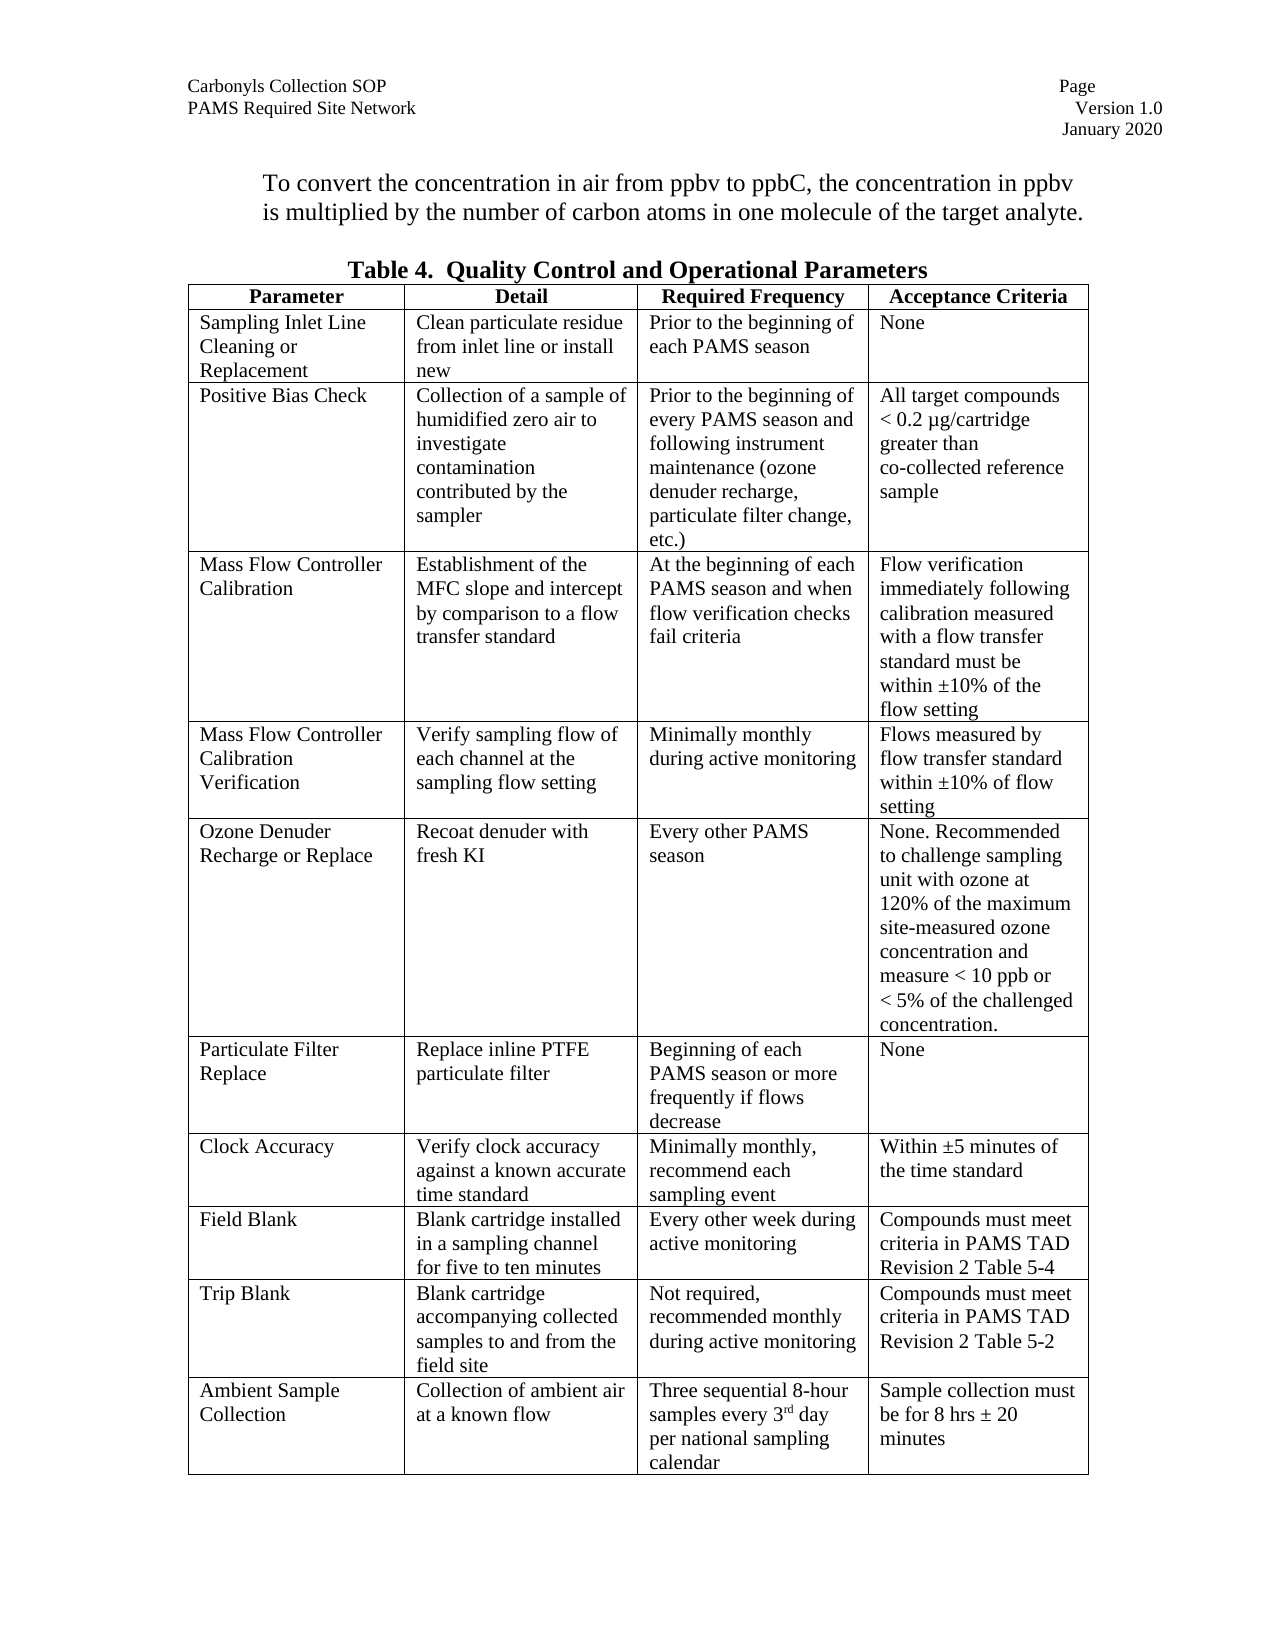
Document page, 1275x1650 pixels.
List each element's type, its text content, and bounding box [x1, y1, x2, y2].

table_cell Prior to the beginning of each PAMS season [638, 310, 868, 382]
table_cell Trip Blank [189, 1280, 404, 1377]
table_cell Compounds must meet criteria in PAMS TAD Revision 2 Table 5-4 [869, 1207, 1088, 1279]
table_cell All target compounds < 0.2 µg/cartridge greater than co-collected reference sample [869, 383, 1088, 551]
table_cell Replace inline PTFE particulate filter [405, 1037, 637, 1133]
table_cell Mass Flow Controller Calibration Verification [189, 722, 404, 818]
table_cell None. Recommended to challenge sampling unit with ozone at 120% of the maximum site-measured ozone concentration and measure < 10 ppb or < 5% of the challenged concentration. [869, 819, 1088, 1036]
table_cell Beginning of each PAMS season or more frequently if flows decrease [638, 1037, 868, 1133]
table_cell Blank cartridge accompanying collected samples to and from the field site [405, 1280, 637, 1377]
table_cell Minimally monthly, recommend each sampling event [638, 1134, 868, 1206]
table_cell Within ±5 minutes of the time standard [869, 1134, 1088, 1206]
table_cell Collection of ambient air at a known flow [405, 1378, 637, 1474]
table_cell Flows measured by flow transfer standard within ±10% of flow setting [869, 722, 1088, 818]
table_cell Collection of a sample of humidified zero air to investigate contamination contributed by the sampler [405, 383, 637, 551]
table_cell Not required, recommended monthly during active monitoring [638, 1280, 868, 1377]
list To convert the concentration in air from ppbv to ppbC, the concentration in ppbv is multiplied by the number of carbon atoms in one molecule of the target analyte. [262, 168, 1087, 226]
table_cell At the beginning of each PAMS season and when flow verification checks fail criteria [638, 552, 868, 721]
table_cell Clock Accuracy [189, 1134, 404, 1206]
table_header Acceptance Criteria [869, 285, 1088, 308]
table_cell Establishment of the MFC slope and intercept by comparison to a flow transfer standard [405, 552, 637, 721]
table_cell Three sequential 8-hour samples every 3rd day per national sampling calendar [638, 1378, 868, 1474]
table_cell Sample collection must be for 8 hrs ± 20 minutes [869, 1378, 1088, 1474]
text Table 4. Quality Control and Operational Parameters [187, 255, 1087, 283]
table_cell Every other week during active monitoring [638, 1207, 868, 1279]
table_cell None [869, 1037, 1088, 1133]
table_cell Flow verification immediately following calibration measured with a flow transfer standard must be within ±10% of the flow setting [869, 552, 1088, 721]
table_cell Verify clock accuracy against a known accurate time standard [405, 1134, 637, 1206]
table_cell Prior to the beginning of every PAMS season and following instrument maintenance (ozone denuder recharge, particulate filter change, etc.) [638, 383, 868, 551]
table_cell Blank cartridge installed in a sampling channel for five to ten minutes [405, 1207, 637, 1279]
table_header Required Frequency [638, 285, 868, 308]
table_cell Recoat denuder with fresh KI [405, 819, 637, 1036]
table_cell Clean particulate residue from inlet line or install new [405, 310, 637, 382]
table_cell Ozone Denuder Recharge or Replace [189, 819, 404, 1036]
table_cell Compounds must meet criteria in PAMS TAD Revision 2 Table 5-2 [869, 1280, 1088, 1377]
table_cell Mass Flow Controller Calibration [189, 552, 404, 721]
table_cell Minimally monthly during active monitoring [638, 722, 868, 818]
table_cell Field Blank [189, 1207, 404, 1279]
table_header Parameter [189, 285, 404, 308]
table_cell Particulate Filter Replace [189, 1037, 404, 1133]
table_header Detail [405, 285, 637, 308]
table_cell Ambient Sample Collection [189, 1378, 404, 1474]
table_cell Positive Bias Check [189, 383, 404, 551]
table_cell Every other PAMS season [638, 819, 868, 1036]
table_cell None [869, 310, 1088, 382]
table_cell Sampling Inlet Line Cleaning or Replacement [189, 310, 404, 382]
table_cell Verify sampling flow of each channel at the sampling flow setting [405, 722, 637, 818]
